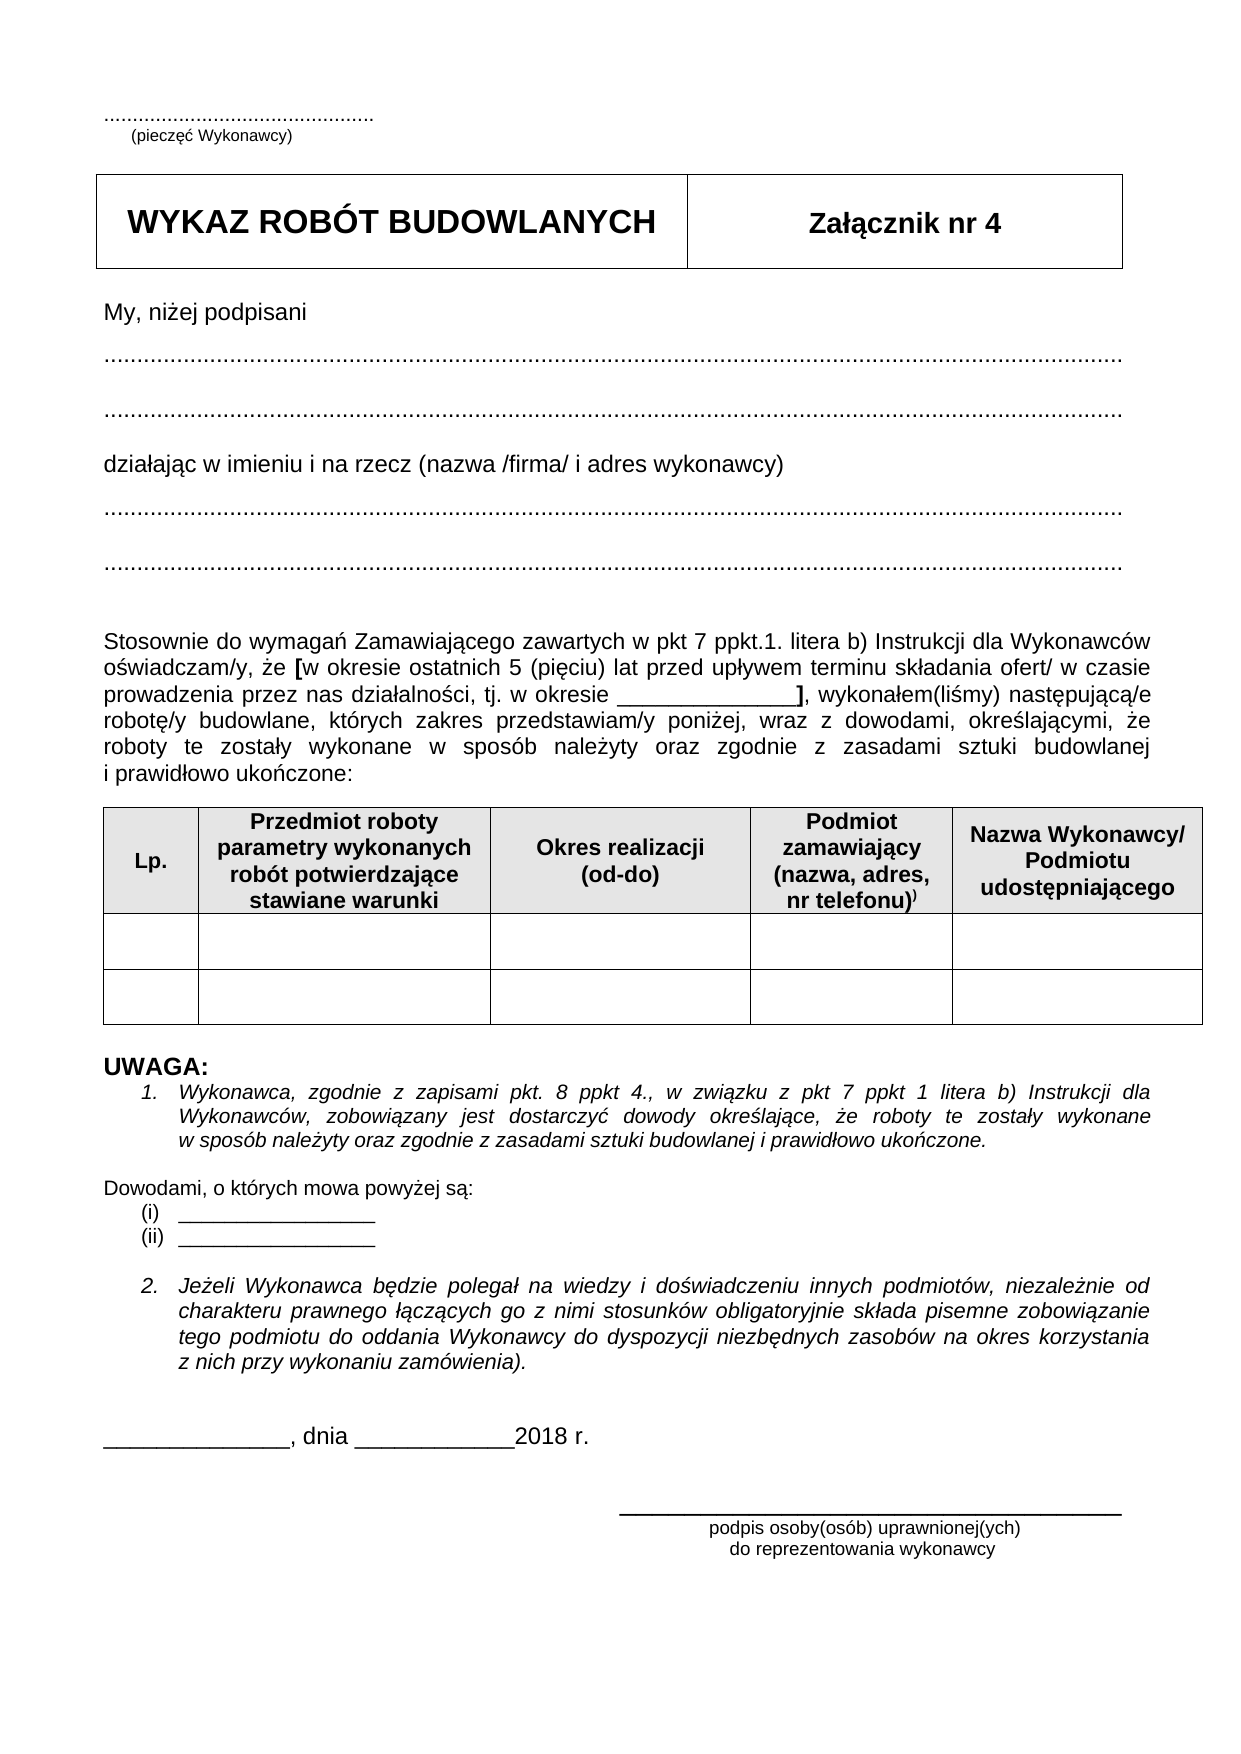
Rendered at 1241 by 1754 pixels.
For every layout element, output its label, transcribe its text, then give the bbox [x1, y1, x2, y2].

table_cell [491, 914, 750, 969]
table_cell [751, 914, 952, 969]
table_header Okres realizacji (od-do) [491, 808, 750, 913]
text Stosownie do wymagań Zamawiającego zawartych w pkt 7 ppkt.1. litera b) Instrukcji dla Wykonawców oświadczam/y, że [w okresie ostatnich 5 (pięciu) lat przed upływem terminu składania ofert/ w czasie prowadzenia przez nas działalności, tj. w okresie ______________], wykonałem(liśmy) następującą/e robotę/y budowlane, których zakres przedstawiam/y poniżej, wraz z dowodami, określającymi, że roboty te zostały wykonane w sposób należyty oraz zgodnie z zasadami sztuki budowlanej i prawidłowo ukończone: [103, 628, 1151, 786]
text .......................................................................................................................................................... [103, 492, 1152, 520]
list _________________ [141, 1200, 1145, 1224]
text .......................................................................................................................................................... [103, 340, 1152, 368]
table_header Załącznik nr 4 [688, 175, 1122, 268]
text do reprezentowania wykonawcy [103, 1538, 1152, 1560]
table_cell [953, 970, 1202, 1024]
text _______________________________ [619, 1483, 1152, 1517]
table_header Lp. [104, 808, 198, 913]
text ............................................... [103, 102, 1152, 126]
table_cell [491, 970, 750, 1024]
table_cell [953, 914, 1202, 969]
table_header Nazwa Wykonawcy/ Podmiotu udostępniającego [953, 808, 1202, 913]
text .......................................................................................................................................................... [103, 395, 1152, 423]
table_header Przedmiot roboty parametry wykonanych robót potwierdzające stawiane warunki [199, 808, 490, 913]
table_cell [199, 914, 490, 969]
table_header WYKAZ ROBÓT BUDOWLANYCH [97, 175, 687, 268]
list Jeżeli Wykonawca będzie polegał na wiedzy i doświadczeniu innych podmiotów, niezależnie od charakteru prawnego łączących go z nimi stosunków obligatoryjnie składa pisemne zobowiązanie tego podmiotu do oddania Wykonawcy do dyspozycji niezbędnych zasobów na okres korzystania z nich przy wykonaniu zamówienia). [141, 1273, 1152, 1374]
text ______________, dnia ____________2018 r. [103, 1422, 1152, 1449]
text działając w imieniu i na rzecz (nazwa /firma/ i adres wykonawcy) [103, 450, 1152, 478]
table_cell [104, 914, 198, 969]
list _________________ [141, 1224, 1145, 1248]
list Wykonawca, zgodnie z zapisami pkt. 8 ppkt 4., w związku z pkt 7 ppkt 1 litera b) Instrukcji dla Wykonawców, zobowiązany jest dostarczyć dowody określające, że roboty te zostały wykonane w sposób należyty oraz zgodnie z zasadami sztuki budowlanej i prawidłowo ukończone. [141, 1080, 1151, 1152]
text (pieczęć Wykonawcy) [103, 126, 1152, 145]
text My, niżej podpisani [103, 298, 1152, 326]
text podpis osoby(osób) uprawnionej(ych) [103, 1517, 1152, 1538]
table_cell [104, 970, 198, 1024]
text Dowodami, o których mowa powyżej są: [103, 1176, 1145, 1200]
table_cell [199, 970, 490, 1024]
text UWAGA: [103, 1051, 1152, 1080]
text .......................................................................................................................................................... [103, 548, 1152, 575]
table_cell [751, 970, 952, 1024]
table_header Podmiot zamawiający (nazwa, adres, nr telefonu)) [751, 808, 952, 913]
